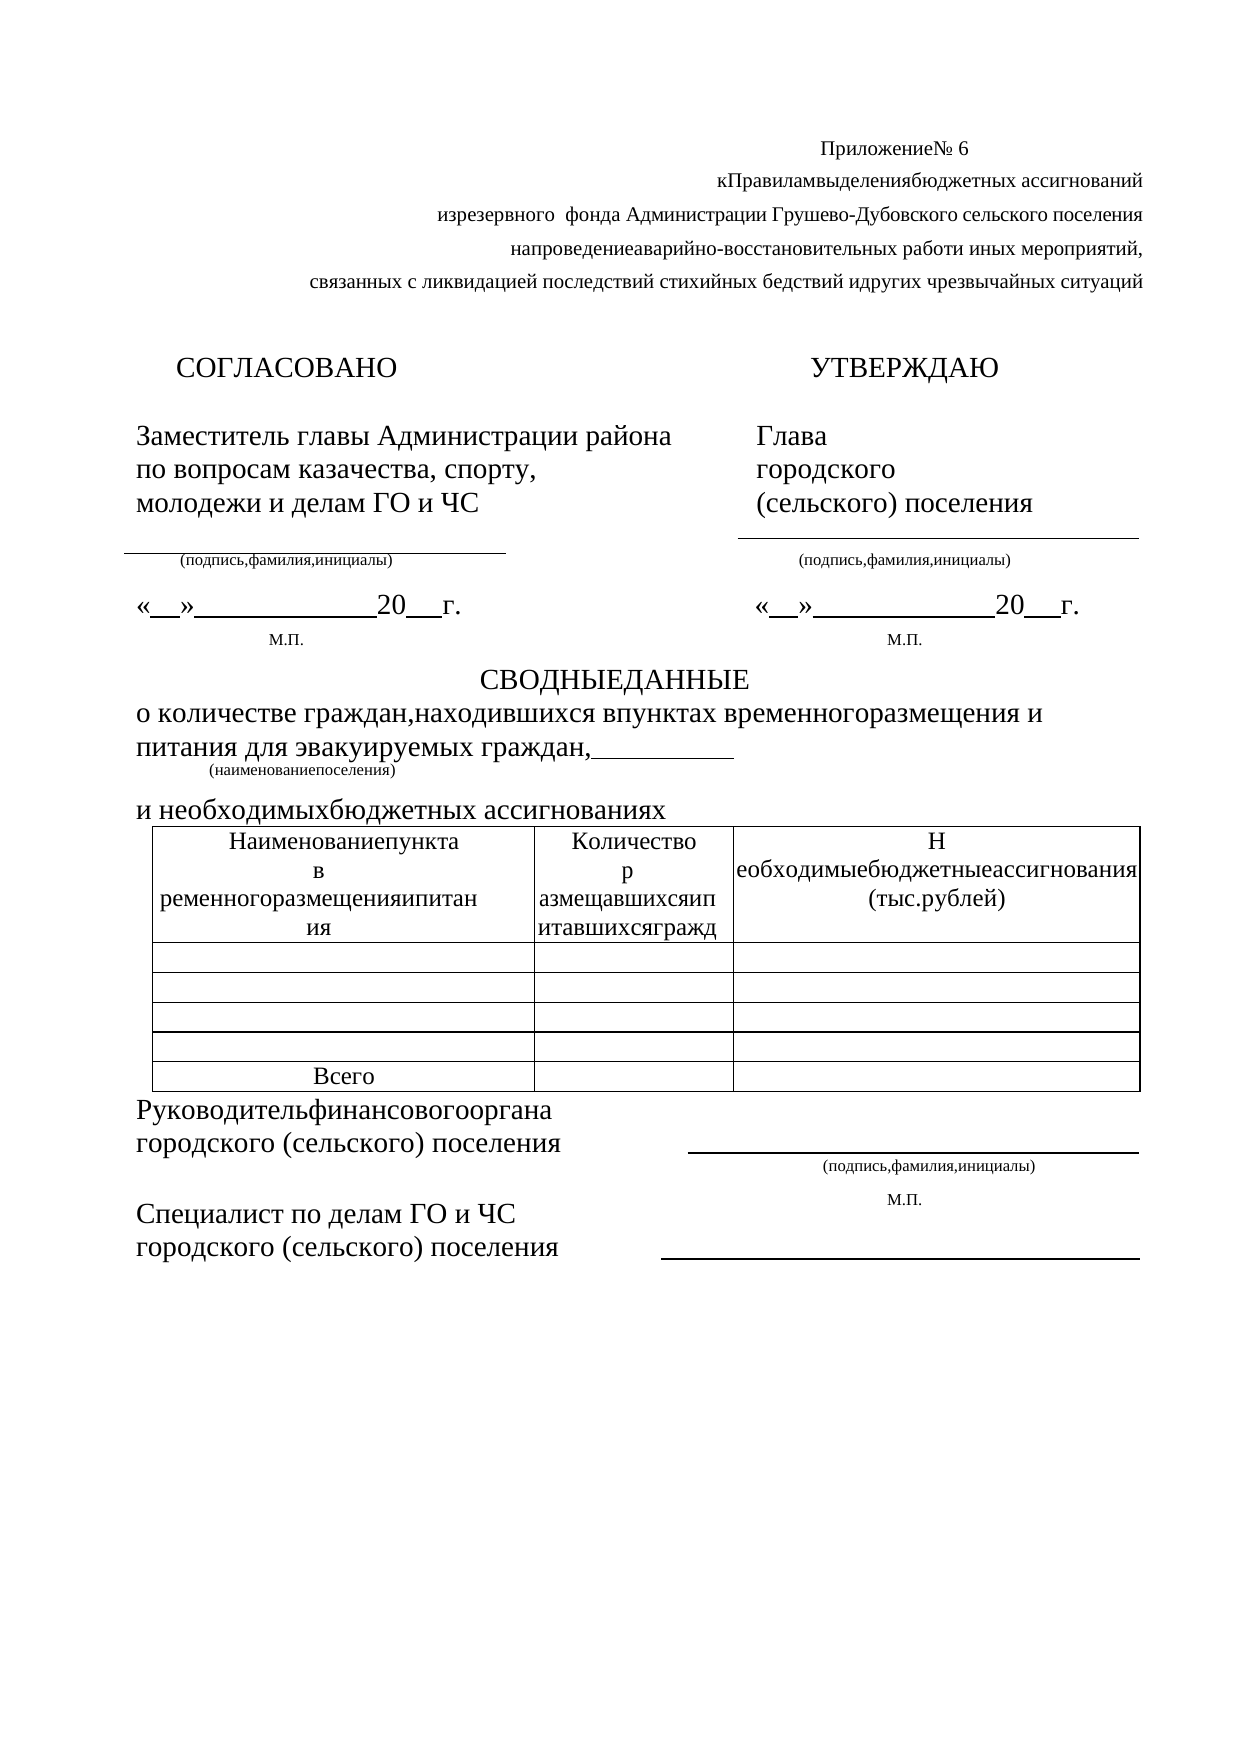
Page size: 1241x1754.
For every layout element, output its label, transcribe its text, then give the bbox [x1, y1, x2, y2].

table_cell [153, 973, 534, 1002]
text по вопросам казачества, спорту, городского молодежи и делам ГО и ЧС (сельского) поселения [136, 452, 1155, 519]
text кПравиламвыделениябюджетных ассигнований [136, 160, 1143, 194]
table_cell [734, 943, 1139, 972]
table_cell [734, 973, 1139, 1002]
text городского (сельского) поселения [136, 1126, 782, 1159]
table_header Необходимыебюджетныеассигнования (тыс.рублей) [734, 827, 1139, 942]
text (подпись,фамилия,инициалы) (подпись,фамилия,инициалы) [136, 549, 1055, 569]
text изрезервного фонда Администрации Грушево-Дубовского сельского поселения [136, 194, 1143, 228]
table_cell [535, 1062, 733, 1091]
table_cell [734, 1033, 1139, 1061]
text СВОДНЫЕДАННЫЕ [136, 662, 1093, 695]
table_cell [535, 1033, 733, 1061]
text М.П. М.П. [136, 629, 1055, 648]
text (подпись,фамилия,инициалы) [794, 1156, 1152, 1175]
table_header Количество размещавшихсяипитавшихсяграждан [535, 827, 733, 942]
text Руководительфинансовогооргана [136, 1092, 782, 1126]
text М.П. [887, 1190, 1152, 1209]
table_cell [734, 1062, 1139, 1091]
text Заместитель главы Администрации района Глава [136, 418, 1155, 452]
text (наименованиепоселения) [136, 763, 1152, 779]
table_cell [535, 943, 733, 972]
text « » 20 г. « » 20 г. [136, 587, 1055, 621]
text городского (сельского) поселения [136, 1230, 1152, 1263]
table_header Наименованиепункта временногоразмещенияипитания [153, 827, 534, 942]
table_cell [535, 1003, 733, 1031]
table_cell [734, 1003, 1139, 1031]
table_cell Всего [153, 1062, 534, 1091]
text и необходимыхбюджетных ассигнованиях [136, 792, 1152, 826]
text напроведениеаварийно-восстановительных работи иных мероприятий, [136, 228, 1143, 262]
text о количестве граждан,находившихся впунктах временногоразмещения и питания для эвакуируемых граждан, [136, 696, 1074, 763]
text связанных с ликвидацией последствий стихийных бедствий идругих чрезвычайных ситуаций [136, 262, 1143, 296]
table_cell [153, 1003, 534, 1031]
table_cell [153, 1033, 534, 1061]
text Приложение№ 6 [136, 136, 968, 160]
table_cell [535, 973, 733, 1002]
text Специалист по делам ГО и ЧС [136, 1196, 764, 1230]
text СОГЛАСОВАНО УТВЕРЖДАЮ [136, 351, 1039, 384]
table_cell [153, 943, 534, 972]
